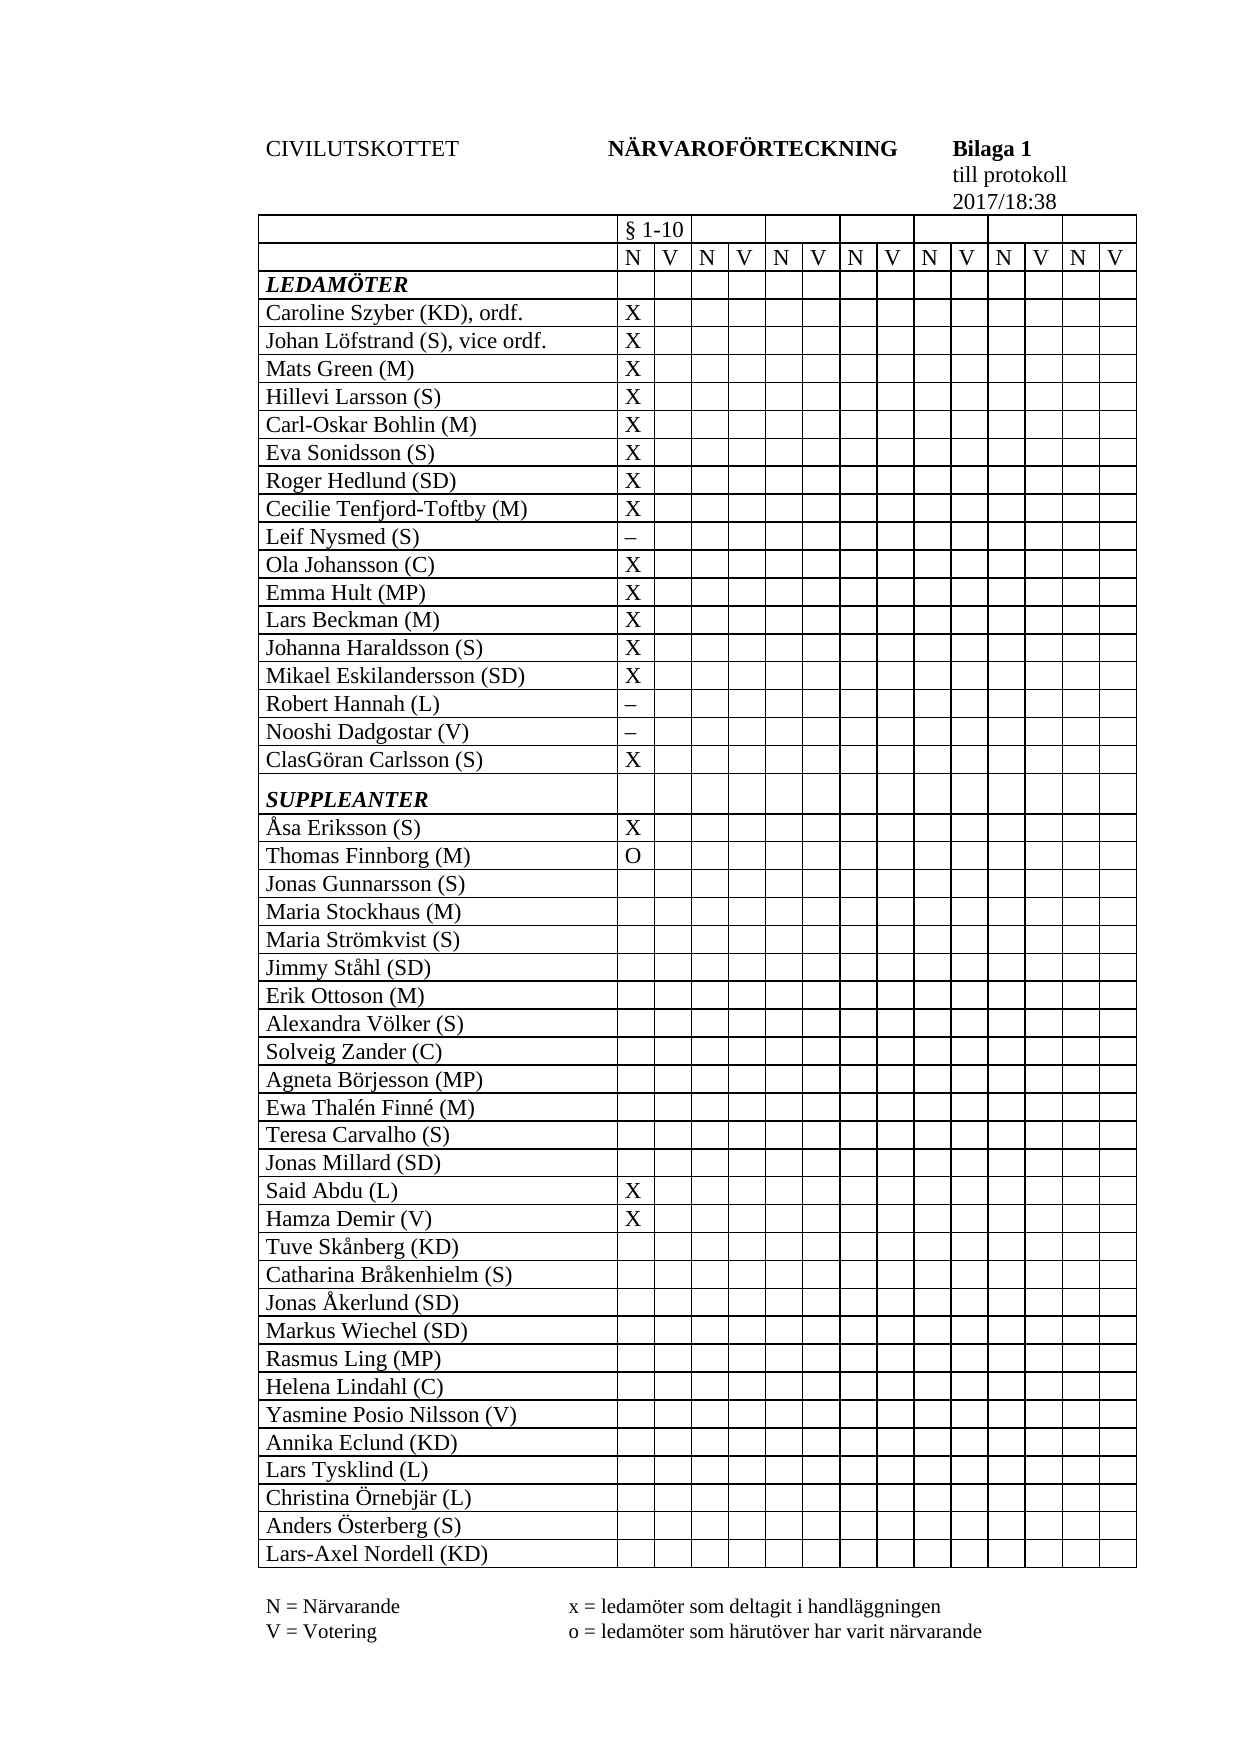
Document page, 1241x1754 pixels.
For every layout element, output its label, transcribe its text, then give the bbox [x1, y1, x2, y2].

table_cell [803, 718, 839, 744]
table_cell [989, 842, 1024, 869]
table_cell [878, 1540, 913, 1567]
table_cell [1100, 439, 1136, 465]
table_cell [729, 954, 765, 980]
table_cell [841, 842, 876, 869]
table_cell [655, 718, 691, 744]
table_cell [655, 1177, 691, 1204]
table_cell [878, 1401, 913, 1427]
table_cell [729, 1122, 765, 1148]
table_cell [915, 411, 950, 437]
table_cell [655, 1233, 691, 1259]
table_cell Jimmy Ståhl (SD) [259, 954, 617, 980]
table_cell [878, 1177, 913, 1204]
table_cell [803, 495, 839, 521]
table_cell [1026, 842, 1062, 869]
table_cell V [952, 244, 987, 270]
table_cell [766, 551, 802, 577]
table_cell [841, 1485, 876, 1511]
table_cell [618, 272, 654, 298]
table_cell [952, 579, 987, 605]
table_cell [655, 411, 691, 437]
table_cell SUPPLEANTER [259, 774, 617, 813]
table_cell [915, 1373, 950, 1399]
table_cell [989, 1122, 1024, 1148]
table_cell – [618, 718, 654, 744]
table_cell V [803, 244, 839, 270]
table_cell [618, 1540, 654, 1567]
table_cell [618, 1289, 654, 1315]
table_cell X [618, 411, 654, 437]
table_cell [692, 327, 728, 354]
table_cell [1063, 1233, 1099, 1259]
table_cell [803, 1317, 839, 1343]
table_cell [841, 1038, 876, 1064]
table_cell [729, 1150, 765, 1176]
table_cell [989, 327, 1024, 354]
table_cell [878, 1373, 913, 1399]
table_cell [989, 579, 1024, 605]
table_cell [618, 1010, 654, 1036]
table_cell [915, 579, 950, 605]
table_cell [952, 982, 987, 1008]
table_cell [952, 662, 987, 689]
table_cell [989, 1317, 1024, 1343]
table_cell [1100, 982, 1136, 1008]
table_cell N [766, 244, 802, 270]
table_cell [952, 1401, 987, 1427]
table_cell [1063, 1177, 1099, 1204]
table_cell [1026, 1205, 1062, 1232]
table_cell [915, 898, 950, 924]
table_cell [878, 870, 913, 897]
table_cell [618, 1485, 654, 1511]
table_cell X [618, 746, 654, 772]
table_cell [915, 1512, 950, 1539]
table_cell [692, 1485, 728, 1511]
table_cell [915, 1233, 950, 1259]
table_cell [655, 635, 691, 661]
table_cell [989, 1233, 1024, 1259]
table_header NÄRVAROFÖRTECKNING [561, 135, 945, 214]
table_cell [692, 870, 728, 897]
table_cell Lars Tysklind (L) [259, 1457, 617, 1483]
table_cell [1100, 467, 1136, 493]
table_cell [1063, 300, 1099, 326]
table_cell [692, 1540, 728, 1567]
table_cell [989, 300, 1024, 326]
table_cell [692, 216, 765, 242]
table_cell X [618, 439, 654, 465]
table_cell [841, 383, 876, 409]
table_cell X [618, 300, 654, 326]
table_cell [729, 1429, 765, 1455]
table_cell [803, 439, 839, 465]
table_cell [915, 1150, 950, 1176]
table_cell [1100, 1512, 1136, 1539]
table_cell [1026, 495, 1062, 521]
table_cell [1063, 579, 1099, 605]
table_cell [692, 1289, 728, 1315]
table_cell – [618, 690, 654, 717]
table_cell [1026, 439, 1062, 465]
table_cell O [618, 842, 654, 869]
table_cell [989, 982, 1024, 1008]
table_cell [841, 1540, 876, 1567]
table_cell [1026, 1429, 1062, 1455]
table_cell [989, 1429, 1024, 1455]
table_cell Johan Löfstrand (S), vice ordf. [259, 327, 617, 354]
table_cell X [618, 662, 654, 689]
table_cell [878, 300, 913, 326]
table_cell [1063, 1150, 1099, 1176]
table_cell [1026, 1373, 1062, 1399]
table_cell [841, 272, 876, 298]
table_cell [766, 1038, 802, 1064]
table_cell [655, 467, 691, 493]
table_cell [878, 411, 913, 437]
table_cell [803, 1457, 839, 1483]
table_cell [729, 383, 765, 409]
table_cell [989, 718, 1024, 744]
table_cell [841, 1177, 876, 1204]
table_cell § 1-10 [618, 216, 691, 242]
table_cell [878, 1289, 913, 1315]
table_cell [1026, 355, 1062, 382]
table_cell [618, 926, 654, 952]
table_cell [1026, 982, 1062, 1008]
table_cell N [618, 244, 654, 270]
table_cell [1063, 1066, 1099, 1092]
table_cell Mikael Eskilandersson (SD) [259, 662, 617, 689]
table_cell [729, 1010, 765, 1036]
table_cell [692, 1038, 728, 1064]
table_cell [989, 1010, 1024, 1036]
table_cell [766, 579, 802, 605]
table_cell [692, 1205, 728, 1232]
table_cell [692, 495, 728, 521]
table_cell [989, 662, 1024, 689]
table_cell [878, 898, 913, 924]
table_cell [655, 607, 691, 633]
table_cell [655, 1512, 691, 1539]
table_cell Christina Örnebjär (L) [259, 1485, 617, 1511]
table_cell [1063, 1317, 1099, 1343]
table_cell [766, 870, 802, 897]
table_cell [841, 718, 876, 744]
table_cell [1063, 1373, 1099, 1399]
table_cell [989, 272, 1024, 298]
table_cell [1100, 898, 1136, 924]
table_cell Alexandra Völker (S) [259, 1010, 617, 1036]
table_cell [1063, 870, 1099, 897]
table_cell Thomas Finnborg (M) [259, 842, 617, 869]
table_cell [766, 523, 802, 549]
table_cell Agneta Börjesson (MP) [259, 1066, 617, 1092]
table_cell [989, 1066, 1024, 1092]
table_cell V [878, 244, 913, 270]
table_cell [729, 926, 765, 952]
table_cell [655, 300, 691, 326]
table_cell [989, 690, 1024, 717]
table_cell [1063, 327, 1099, 354]
table_cell [692, 551, 728, 577]
table_cell [841, 635, 876, 661]
table_cell [1100, 815, 1136, 841]
table_cell [1100, 926, 1136, 952]
table_cell [1026, 1010, 1062, 1036]
table_cell [618, 1122, 654, 1148]
table_cell [766, 815, 802, 841]
table_cell [915, 815, 950, 841]
table_cell [1063, 1429, 1099, 1455]
table_cell [618, 1233, 654, 1259]
table_cell [989, 355, 1024, 382]
table_cell [952, 1010, 987, 1036]
table_cell [692, 1457, 728, 1483]
table_cell [655, 523, 691, 549]
table_cell [655, 1540, 691, 1567]
table_cell Teresa Carvalho (S) [259, 1122, 617, 1148]
table_cell [952, 1540, 987, 1567]
table_cell [729, 662, 765, 689]
table_cell [655, 926, 691, 952]
table_cell [1063, 523, 1099, 549]
table_cell [766, 1429, 802, 1455]
table_cell Tuve Skånberg (KD) [259, 1233, 617, 1259]
table_cell N [1063, 244, 1099, 270]
table_cell [1026, 467, 1062, 493]
table_cell [692, 1122, 728, 1148]
table_cell Jonas Gunnarsson (S) [259, 870, 617, 897]
table_cell [952, 1457, 987, 1483]
table_cell [878, 954, 913, 980]
table_cell [952, 411, 987, 437]
table_cell [618, 1401, 654, 1427]
table_cell X [618, 327, 654, 354]
table_cell [766, 1261, 802, 1287]
table_cell [803, 870, 839, 897]
table_cell [655, 898, 691, 924]
table_cell [803, 1345, 839, 1371]
table_cell [952, 1345, 987, 1371]
table_cell [729, 815, 765, 841]
table_cell [655, 982, 691, 1008]
table_cell [841, 411, 876, 437]
table_cell [729, 1540, 765, 1567]
table_cell [1063, 1122, 1099, 1148]
table_cell [989, 216, 1062, 242]
table_cell [803, 635, 839, 661]
table_cell [729, 774, 765, 813]
table_cell [1100, 870, 1136, 897]
table_cell [952, 954, 987, 980]
table_cell [952, 1038, 987, 1064]
table_header Bilaga 1 till protokoll 2017/18:38 [945, 135, 1136, 214]
table_cell [729, 1038, 765, 1064]
table_cell [915, 1540, 950, 1567]
table_cell [803, 579, 839, 605]
table_cell [803, 523, 839, 549]
table_cell [878, 1485, 913, 1511]
table_cell [766, 898, 802, 924]
table_cell [803, 1289, 839, 1315]
table_cell [915, 523, 950, 549]
table_cell [878, 467, 913, 493]
table_cell [915, 1205, 950, 1232]
table_cell [841, 607, 876, 633]
table_cell [952, 607, 987, 633]
table_cell [989, 774, 1024, 813]
table_cell [841, 300, 876, 326]
table_cell [989, 411, 1024, 437]
table_cell [655, 1317, 691, 1343]
table_cell [841, 1150, 876, 1176]
table_cell [803, 1177, 839, 1204]
table_cell [915, 1066, 950, 1092]
table_cell [766, 746, 802, 772]
table_cell [1026, 1122, 1062, 1148]
table_cell [915, 926, 950, 952]
table_cell [1026, 579, 1062, 605]
table_cell [841, 982, 876, 1008]
table_cell [841, 954, 876, 980]
table_cell [692, 815, 728, 841]
table_cell [989, 1205, 1024, 1232]
table_cell [655, 551, 691, 577]
table_cell [841, 1233, 876, 1259]
table_cell [655, 1457, 691, 1483]
table_cell [729, 982, 765, 1008]
table_cell [729, 842, 765, 869]
table_cell [618, 1457, 654, 1483]
table_cell [618, 1317, 654, 1343]
table_cell Emma Hult (MP) [259, 579, 617, 605]
table_cell [952, 1094, 987, 1120]
table_cell [766, 662, 802, 689]
table_cell [915, 718, 950, 744]
table_cell [1063, 718, 1099, 744]
table_cell [915, 272, 950, 298]
table_cell [692, 383, 728, 409]
table_cell [1063, 662, 1099, 689]
table_cell [729, 870, 765, 897]
table_cell [989, 1289, 1024, 1315]
table_cell [989, 870, 1024, 897]
table_cell Erik Ottoson (M) [259, 982, 617, 1008]
table_cell [1026, 815, 1062, 841]
table_cell [915, 1010, 950, 1036]
table_cell [915, 216, 987, 242]
table_cell [1100, 954, 1136, 980]
table_cell [1063, 1289, 1099, 1315]
table_cell [803, 1066, 839, 1092]
table_cell [766, 411, 802, 437]
table_cell [1100, 579, 1136, 605]
table_cell [803, 982, 839, 1008]
table_cell [803, 1261, 839, 1287]
table_cell V [655, 244, 691, 270]
table_cell [618, 1038, 654, 1064]
table_cell [1063, 1540, 1099, 1567]
table_cell [766, 1317, 802, 1343]
table_cell [766, 1177, 802, 1204]
table_cell [952, 718, 987, 744]
table_cell [915, 954, 950, 980]
table_cell [766, 216, 839, 242]
table_cell [1063, 1038, 1099, 1064]
table_cell [618, 898, 654, 924]
table_cell [841, 1261, 876, 1287]
table_cell [915, 607, 950, 633]
table_cell [878, 383, 913, 409]
table_cell [766, 1485, 802, 1511]
table_cell [729, 579, 765, 605]
table_cell [1100, 1401, 1136, 1427]
table_cell Annika Eclund (KD) [259, 1429, 617, 1455]
table_cell [803, 1038, 839, 1064]
table_cell Lars Beckman (M) [259, 607, 617, 633]
table_cell Caroline Szyber (KD), ordf. [259, 300, 617, 326]
table_cell [878, 1094, 913, 1120]
table_cell [989, 523, 1024, 549]
table_cell [989, 926, 1024, 952]
table_cell [1063, 842, 1099, 869]
table_cell [952, 842, 987, 869]
table_cell [729, 411, 765, 437]
table_cell [915, 439, 950, 465]
table_cell [655, 870, 691, 897]
table_cell [1026, 411, 1062, 437]
table_cell [915, 1401, 950, 1427]
table_cell [618, 982, 654, 1008]
table_cell Yasmine Posio Nilsson (V) [259, 1401, 617, 1427]
table_cell [878, 1038, 913, 1064]
table_cell [766, 1150, 802, 1176]
table_cell [1063, 355, 1099, 382]
table_cell [989, 635, 1024, 661]
table_cell [692, 1177, 728, 1204]
table_cell [766, 607, 802, 633]
table_cell [729, 1094, 765, 1120]
table_cell [952, 523, 987, 549]
table_cell [729, 1205, 765, 1232]
table_cell [803, 926, 839, 952]
table_cell [655, 746, 691, 772]
table_cell [1063, 216, 1136, 242]
table_cell [952, 1150, 987, 1176]
table_cell [915, 551, 950, 577]
table_cell X [618, 607, 654, 633]
table_cell Ewa Thalén Finné (M) [259, 1094, 617, 1120]
table_cell [803, 551, 839, 577]
table_cell [841, 1205, 876, 1232]
table_cell [1100, 383, 1136, 409]
table_cell [915, 635, 950, 661]
table_cell [655, 954, 691, 980]
table_cell [618, 1345, 654, 1371]
table_cell [1100, 635, 1136, 661]
table_cell [1100, 1038, 1136, 1064]
table_cell [878, 1233, 913, 1259]
table_cell [841, 1122, 876, 1148]
table_cell [692, 1233, 728, 1259]
table_cell [1026, 1457, 1062, 1483]
table_cell [841, 1317, 876, 1343]
table_cell [841, 1010, 876, 1036]
table_cell [952, 926, 987, 952]
table_cell [952, 635, 987, 661]
table_cell [729, 746, 765, 772]
table_cell [766, 635, 802, 661]
table_cell [766, 954, 802, 980]
table_cell [915, 1345, 950, 1371]
table_cell [952, 746, 987, 772]
table_cell [766, 1289, 802, 1315]
table_cell [803, 1010, 839, 1036]
table_cell [841, 746, 876, 772]
table_cell [952, 467, 987, 493]
table_cell [1026, 954, 1062, 980]
table_cell [915, 383, 950, 409]
table_cell [729, 523, 765, 549]
table_cell [878, 1261, 913, 1287]
table_cell [989, 954, 1024, 980]
table_cell [259, 216, 617, 242]
table_cell [915, 467, 950, 493]
table_cell [841, 439, 876, 465]
table_cell [655, 272, 691, 298]
table_cell [989, 1373, 1024, 1399]
table_cell [878, 1457, 913, 1483]
table_cell [1026, 718, 1062, 744]
table_cell [729, 495, 765, 521]
table_cell [655, 439, 691, 465]
table_cell [1063, 1401, 1099, 1427]
table_cell [841, 690, 876, 717]
table_cell [766, 1094, 802, 1120]
table_cell [1026, 690, 1062, 717]
table_cell Helena Lindahl (C) [259, 1373, 617, 1399]
table_cell [915, 1429, 950, 1455]
table_cell [915, 495, 950, 521]
table_cell [1100, 774, 1136, 813]
table_cell [692, 1150, 728, 1176]
table_cell [803, 355, 839, 382]
table_cell [878, 842, 913, 869]
table_cell [655, 1010, 691, 1036]
table_cell [878, 774, 913, 813]
table_cell [729, 327, 765, 354]
table_cell [729, 1066, 765, 1092]
table_cell [878, 551, 913, 577]
table_cell [1063, 690, 1099, 717]
table_cell [1063, 954, 1099, 980]
table_cell [878, 495, 913, 521]
table_cell [878, 1512, 913, 1539]
table_cell [841, 216, 913, 242]
table_cell [841, 1457, 876, 1483]
table_cell [878, 579, 913, 605]
table_cell [1026, 300, 1062, 326]
table_cell [692, 607, 728, 633]
table_cell [989, 1401, 1024, 1427]
table_cell [878, 355, 913, 382]
table_cell X [618, 551, 654, 577]
table_cell [803, 1512, 839, 1539]
table_cell [729, 439, 765, 465]
table_cell [1063, 898, 1099, 924]
table_cell [692, 467, 728, 493]
table_cell [655, 1345, 691, 1371]
table_cell [729, 1401, 765, 1427]
table_cell [841, 495, 876, 521]
table_cell [803, 1485, 839, 1511]
table_cell [1100, 1261, 1136, 1287]
table_cell [989, 898, 1024, 924]
table_cell [766, 690, 802, 717]
table_cell [766, 495, 802, 521]
table_cell Jonas Millard (SD) [259, 1150, 617, 1176]
table_cell [952, 690, 987, 717]
table_cell [803, 690, 839, 717]
table_cell [915, 1094, 950, 1120]
table_cell [729, 355, 765, 382]
table_cell [1063, 774, 1099, 813]
table_cell [766, 327, 802, 354]
table_cell Nooshi Dadgostar (V) [259, 718, 617, 744]
table_cell [1026, 523, 1062, 549]
table_cell [766, 1205, 802, 1232]
table_cell [618, 1512, 654, 1539]
table_cell [655, 662, 691, 689]
table_cell ClasGöran Carlsson (S) [259, 746, 617, 772]
table_cell [1063, 467, 1099, 493]
table_cell [766, 1401, 802, 1427]
table_cell [1100, 411, 1136, 437]
table_cell [989, 746, 1024, 772]
table_cell [692, 272, 728, 298]
table_cell [729, 1457, 765, 1483]
table_cell [803, 272, 839, 298]
table_cell [655, 1150, 691, 1176]
table_cell [1100, 718, 1136, 744]
table_cell Maria Strömkvist (S) [259, 926, 617, 952]
table_cell [915, 355, 950, 382]
table_cell [952, 774, 987, 813]
table_cell [692, 1512, 728, 1539]
table_cell [1100, 842, 1136, 869]
table_cell [915, 662, 950, 689]
table_cell [841, 1289, 876, 1315]
table_cell [618, 774, 654, 813]
table_cell o = ledamöter som härutöver har varit närvarande [561, 1618, 1136, 1646]
table_cell [729, 467, 765, 493]
table_cell [878, 1122, 913, 1148]
table_cell [841, 327, 876, 354]
table_cell [766, 1010, 802, 1036]
table_cell [618, 1150, 654, 1176]
table_cell [655, 774, 691, 813]
table_cell [952, 551, 987, 577]
table_header CIVILUTSKOTTET [258, 135, 561, 214]
table_cell [729, 635, 765, 661]
table_cell [655, 1485, 691, 1511]
table_cell [1026, 746, 1062, 772]
table_cell [878, 1150, 913, 1176]
table_cell [692, 746, 728, 772]
table_cell [803, 954, 839, 980]
table_cell [952, 1485, 987, 1511]
table_cell [841, 523, 876, 549]
table_cell Cecilie Tenfjord-Toftby (M) [259, 495, 617, 521]
table_cell [803, 1205, 839, 1232]
table_cell X [618, 815, 654, 841]
table_cell [692, 774, 728, 813]
table_cell [729, 272, 765, 298]
table_cell [878, 439, 913, 465]
table_cell [766, 982, 802, 1008]
table_cell [655, 1038, 691, 1064]
table_cell [1063, 1205, 1099, 1232]
table_cell [1063, 439, 1099, 465]
table_cell [803, 1429, 839, 1455]
table_cell [692, 1261, 728, 1287]
table_cell [1063, 1485, 1099, 1511]
table_cell [618, 1429, 654, 1455]
table_cell [729, 1177, 765, 1204]
table_cell [766, 1122, 802, 1148]
table_cell [989, 551, 1024, 577]
table_cell [1026, 1401, 1062, 1427]
table_cell [1100, 1317, 1136, 1343]
table_cell Catharina Bråkenhielm (S) [259, 1261, 617, 1287]
table_cell [952, 1177, 987, 1204]
table_cell [1026, 898, 1062, 924]
table_cell [692, 690, 728, 717]
table_cell [1100, 1205, 1136, 1232]
table_cell N [989, 244, 1024, 270]
table_cell N = Närvarande [258, 1568, 561, 1618]
table_cell [841, 467, 876, 493]
table_cell Lars-Axel Nordell (KD) [259, 1540, 617, 1567]
table_cell Maria Stockhaus (M) [259, 898, 617, 924]
table_cell [1026, 1066, 1062, 1092]
table_cell [803, 774, 839, 813]
table_cell [766, 1540, 802, 1567]
table_cell [878, 635, 913, 661]
table_cell [692, 954, 728, 980]
table_cell [766, 272, 802, 298]
table_cell [803, 842, 839, 869]
table_cell [1026, 383, 1062, 409]
table_cell [915, 1289, 950, 1315]
table_cell [655, 1094, 691, 1120]
table_cell [952, 1512, 987, 1539]
table_cell [766, 718, 802, 744]
table_cell [655, 815, 691, 841]
table_cell [1026, 1485, 1062, 1511]
table_cell [952, 1429, 987, 1455]
table_cell [952, 1122, 987, 1148]
table_cell [841, 1512, 876, 1539]
table_cell [766, 300, 802, 326]
table_cell [803, 815, 839, 841]
table_cell [692, 718, 728, 744]
table_cell [1026, 1261, 1062, 1287]
table_cell [915, 870, 950, 897]
table_cell [729, 1261, 765, 1287]
table_cell [803, 898, 839, 924]
table_cell [766, 1457, 802, 1483]
table_cell [952, 815, 987, 841]
table_cell [915, 1457, 950, 1483]
table_cell [803, 1122, 839, 1148]
table_cell [766, 842, 802, 869]
table_cell [1100, 327, 1136, 354]
table_cell [729, 1317, 765, 1343]
table_cell V [729, 244, 765, 270]
table_cell [803, 662, 839, 689]
table_cell [1063, 1345, 1099, 1371]
table_cell [729, 1512, 765, 1539]
table_cell [878, 982, 913, 1008]
table_cell [692, 1429, 728, 1455]
table_cell [1063, 607, 1099, 633]
table_cell [1026, 1177, 1062, 1204]
table_cell [915, 300, 950, 326]
table_cell [1026, 1289, 1062, 1315]
table_cell Leif Nysmed (S) [259, 523, 617, 549]
table_cell [1100, 1429, 1136, 1455]
table_cell [841, 1345, 876, 1371]
table_cell [1063, 982, 1099, 1008]
table_cell [989, 1177, 1024, 1204]
table_cell [989, 1540, 1024, 1567]
table_cell [803, 383, 839, 409]
table_cell [915, 774, 950, 813]
table_cell [952, 327, 987, 354]
table_cell [915, 1038, 950, 1064]
table_cell [766, 1345, 802, 1371]
table_cell [692, 300, 728, 326]
table_cell [952, 870, 987, 897]
table_cell [729, 1289, 765, 1315]
table_cell [915, 1261, 950, 1287]
table_cell [655, 355, 691, 382]
table_cell [1100, 1373, 1136, 1399]
table_cell [1026, 1233, 1062, 1259]
table_cell [1063, 635, 1099, 661]
table_cell [766, 926, 802, 952]
table_cell [618, 1066, 654, 1092]
table_cell Carl-Oskar Bohlin (M) [259, 411, 617, 437]
table_cell [803, 327, 839, 354]
table_cell x = ledamöter som deltagit i handläggningen [561, 1568, 1136, 1618]
table_cell [692, 439, 728, 465]
table_cell [655, 1373, 691, 1399]
table_cell [1026, 1317, 1062, 1343]
table_cell Ola Johansson (C) [259, 551, 617, 577]
table_cell [655, 495, 691, 521]
table_cell [1063, 495, 1099, 521]
table_cell [878, 1345, 913, 1371]
table_cell V = Votering [258, 1618, 561, 1646]
table_cell Roger Hedlund (SD) [259, 467, 617, 493]
table_cell [1100, 662, 1136, 689]
table_cell [618, 954, 654, 980]
table_cell [1100, 1540, 1136, 1567]
table_cell X [618, 467, 654, 493]
table_cell [1026, 1038, 1062, 1064]
table_cell X [618, 495, 654, 521]
table_cell [952, 1317, 987, 1343]
table_cell Solveig Zander (C) [259, 1038, 617, 1064]
table_cell [766, 1066, 802, 1092]
table_cell [841, 1066, 876, 1092]
table_cell [729, 690, 765, 717]
table_cell [952, 1205, 987, 1232]
table_cell [1063, 1010, 1099, 1036]
table_cell [878, 926, 913, 952]
table_cell [803, 411, 839, 437]
table_cell [878, 1066, 913, 1092]
table_cell [803, 1540, 839, 1567]
table_cell [655, 1066, 691, 1092]
table_cell [1063, 383, 1099, 409]
table_cell [1100, 1010, 1136, 1036]
table_cell [878, 327, 913, 354]
table_cell [1026, 1540, 1062, 1567]
table_cell Eva Sonidsson (S) [259, 439, 617, 465]
table_cell Mats Green (M) [259, 355, 617, 382]
table_cell [1100, 1345, 1136, 1371]
table_cell [692, 579, 728, 605]
table_cell [729, 1373, 765, 1399]
table_cell [878, 815, 913, 841]
table_cell Hillevi Larsson (S) [259, 383, 617, 409]
table_cell [878, 272, 913, 298]
table_cell [952, 355, 987, 382]
table_cell [841, 926, 876, 952]
table_cell [803, 1401, 839, 1427]
table_cell [952, 1261, 987, 1287]
table_cell [915, 1317, 950, 1343]
table_cell [915, 1177, 950, 1204]
table_cell [878, 1429, 913, 1455]
table_cell [655, 1429, 691, 1455]
table_cell [692, 842, 728, 869]
table_cell [915, 982, 950, 1008]
table_cell [655, 690, 691, 717]
table_cell [766, 383, 802, 409]
table_cell [655, 1205, 691, 1232]
table_cell [952, 383, 987, 409]
table_cell [1026, 272, 1062, 298]
table_cell [952, 898, 987, 924]
table_cell [1100, 1457, 1136, 1483]
table_cell [618, 1094, 654, 1120]
table_cell Anders Österberg (S) [259, 1512, 617, 1539]
table_cell [692, 355, 728, 382]
table_cell [1063, 1261, 1099, 1287]
table_cell [952, 495, 987, 521]
table_cell [878, 1205, 913, 1232]
table_cell [1026, 774, 1062, 813]
table_cell [803, 467, 839, 493]
table_cell [989, 1345, 1024, 1371]
table_cell [989, 383, 1024, 409]
table_cell [692, 523, 728, 549]
table_cell [841, 579, 876, 605]
table_cell [655, 327, 691, 354]
table_cell [841, 815, 876, 841]
table_cell [1063, 551, 1099, 577]
table_cell [692, 982, 728, 1008]
table_cell [655, 1261, 691, 1287]
table_cell N [692, 244, 728, 270]
table_cell [878, 690, 913, 717]
table_cell V [1026, 244, 1062, 270]
table_cell [1026, 1512, 1062, 1539]
table_cell [692, 1066, 728, 1092]
table_cell [1026, 327, 1062, 354]
table_cell [803, 300, 839, 326]
table_cell [1100, 1233, 1136, 1259]
table_cell [878, 523, 913, 549]
table_cell [1100, 1150, 1136, 1176]
table_cell [878, 746, 913, 772]
table_cell [989, 815, 1024, 841]
table_cell [1063, 1094, 1099, 1120]
table_cell Åsa Eriksson (S) [259, 815, 617, 841]
table_cell [1063, 1512, 1099, 1539]
table_cell [1100, 1094, 1136, 1120]
table_cell [841, 1373, 876, 1399]
table_cell [766, 1512, 802, 1539]
table_cell [915, 842, 950, 869]
table_cell [1063, 926, 1099, 952]
table_cell [259, 244, 617, 270]
table_cell [841, 898, 876, 924]
table_cell [878, 1317, 913, 1343]
table_cell [989, 1457, 1024, 1483]
table_cell – [618, 523, 654, 549]
table_cell [952, 1373, 987, 1399]
table_cell [803, 607, 839, 633]
table_cell Hamza Demir (V) [259, 1205, 617, 1232]
table_cell [692, 1317, 728, 1343]
table_cell [952, 1289, 987, 1315]
table_cell [952, 439, 987, 465]
table_cell [915, 1485, 950, 1511]
table_cell [989, 1150, 1024, 1176]
table_cell Robert Hannah (L) [259, 690, 617, 717]
table_cell [692, 1094, 728, 1120]
table_cell LEDAMÖTER [259, 272, 617, 298]
table_cell [1026, 551, 1062, 577]
table_cell [803, 746, 839, 772]
table_cell [766, 467, 802, 493]
table_cell [729, 300, 765, 326]
table_cell [1100, 355, 1136, 382]
table_cell [1100, 300, 1136, 326]
table_cell [915, 1122, 950, 1148]
table_cell [989, 607, 1024, 633]
table_cell [1100, 746, 1136, 772]
table_cell [729, 607, 765, 633]
table_cell [841, 551, 876, 577]
table_cell X [618, 635, 654, 661]
table_cell [803, 1373, 839, 1399]
table_cell X [618, 579, 654, 605]
table_cell [729, 1485, 765, 1511]
table_cell Jonas Åkerlund (SD) [259, 1289, 617, 1315]
table_cell [1100, 1122, 1136, 1148]
table_cell [618, 1261, 654, 1287]
table_cell Markus Wiechel (SD) [259, 1317, 617, 1343]
table_cell [766, 355, 802, 382]
table_cell [952, 272, 987, 298]
table_cell [803, 1094, 839, 1120]
table_cell [878, 1010, 913, 1036]
table_cell [952, 1066, 987, 1092]
table_cell [766, 1373, 802, 1399]
table_cell [1100, 495, 1136, 521]
table_cell X [618, 355, 654, 382]
table_cell X [618, 1205, 654, 1232]
table_cell [915, 327, 950, 354]
table_cell [729, 1345, 765, 1371]
table_cell [729, 898, 765, 924]
table_cell [1063, 1457, 1099, 1483]
table_cell [1026, 926, 1062, 952]
table_cell [692, 635, 728, 661]
table_cell [989, 439, 1024, 465]
table_cell Rasmus Ling (MP) [259, 1345, 617, 1371]
table_cell [692, 1401, 728, 1427]
table_cell N [841, 244, 876, 270]
table_cell [729, 1233, 765, 1259]
table_cell [618, 870, 654, 897]
table_cell [989, 467, 1024, 493]
table_cell [1100, 551, 1136, 577]
table_cell [655, 1122, 691, 1148]
table_cell [1100, 1485, 1136, 1511]
table_cell [989, 1038, 1024, 1064]
table_cell [655, 1289, 691, 1315]
table_cell V [1100, 244, 1136, 270]
table_cell [1026, 1150, 1062, 1176]
table_cell [655, 579, 691, 605]
table_cell [1100, 1066, 1136, 1092]
table_cell [729, 718, 765, 744]
table_cell [989, 1485, 1024, 1511]
table_cell [878, 662, 913, 689]
table_cell [841, 662, 876, 689]
table_cell [989, 1094, 1024, 1120]
table_cell [1100, 1289, 1136, 1315]
table_cell Said Abdu (L) [259, 1177, 617, 1204]
table_cell [878, 607, 913, 633]
table_cell [1100, 607, 1136, 633]
table_cell Johanna Haraldsson (S) [259, 635, 617, 661]
table_cell [841, 870, 876, 897]
table_cell [1026, 1094, 1062, 1120]
table_cell [841, 355, 876, 382]
table_cell [841, 1429, 876, 1455]
table_cell [1063, 746, 1099, 772]
table_cell [729, 551, 765, 577]
table_cell [1063, 272, 1099, 298]
table_cell [841, 774, 876, 813]
table_cell [1100, 690, 1136, 717]
table_cell X [618, 1177, 654, 1204]
table_cell [1026, 635, 1062, 661]
table_cell [915, 746, 950, 772]
table_cell [803, 1233, 839, 1259]
table_cell X [618, 383, 654, 409]
table_cell [692, 662, 728, 689]
table_cell [1063, 411, 1099, 437]
table_cell [1026, 662, 1062, 689]
table_cell [989, 1512, 1024, 1539]
table_cell [692, 898, 728, 924]
table_cell [655, 1401, 691, 1427]
table_cell [952, 1233, 987, 1259]
table_cell [1063, 815, 1099, 841]
table_cell [1026, 607, 1062, 633]
table_cell [1026, 870, 1062, 897]
table_cell [1026, 1345, 1062, 1371]
table_cell [692, 1345, 728, 1371]
table_cell [1100, 1177, 1136, 1204]
table_cell [952, 300, 987, 326]
table_cell [655, 842, 691, 869]
table_cell [692, 1010, 728, 1036]
table_cell [655, 383, 691, 409]
table_cell N [915, 244, 950, 270]
table_cell [692, 1373, 728, 1399]
table_cell [803, 1150, 839, 1176]
table_cell [766, 439, 802, 465]
table_cell [766, 774, 802, 813]
table_cell [692, 411, 728, 437]
table_cell [692, 926, 728, 952]
table_cell [618, 1373, 654, 1399]
table_cell [766, 1233, 802, 1259]
table_cell [915, 690, 950, 717]
table_cell [989, 495, 1024, 521]
table_cell [1100, 523, 1136, 549]
table_cell [841, 1094, 876, 1120]
table_cell [878, 718, 913, 744]
table_cell [1100, 272, 1136, 298]
table_cell [989, 1261, 1024, 1287]
table_cell [841, 1401, 876, 1427]
